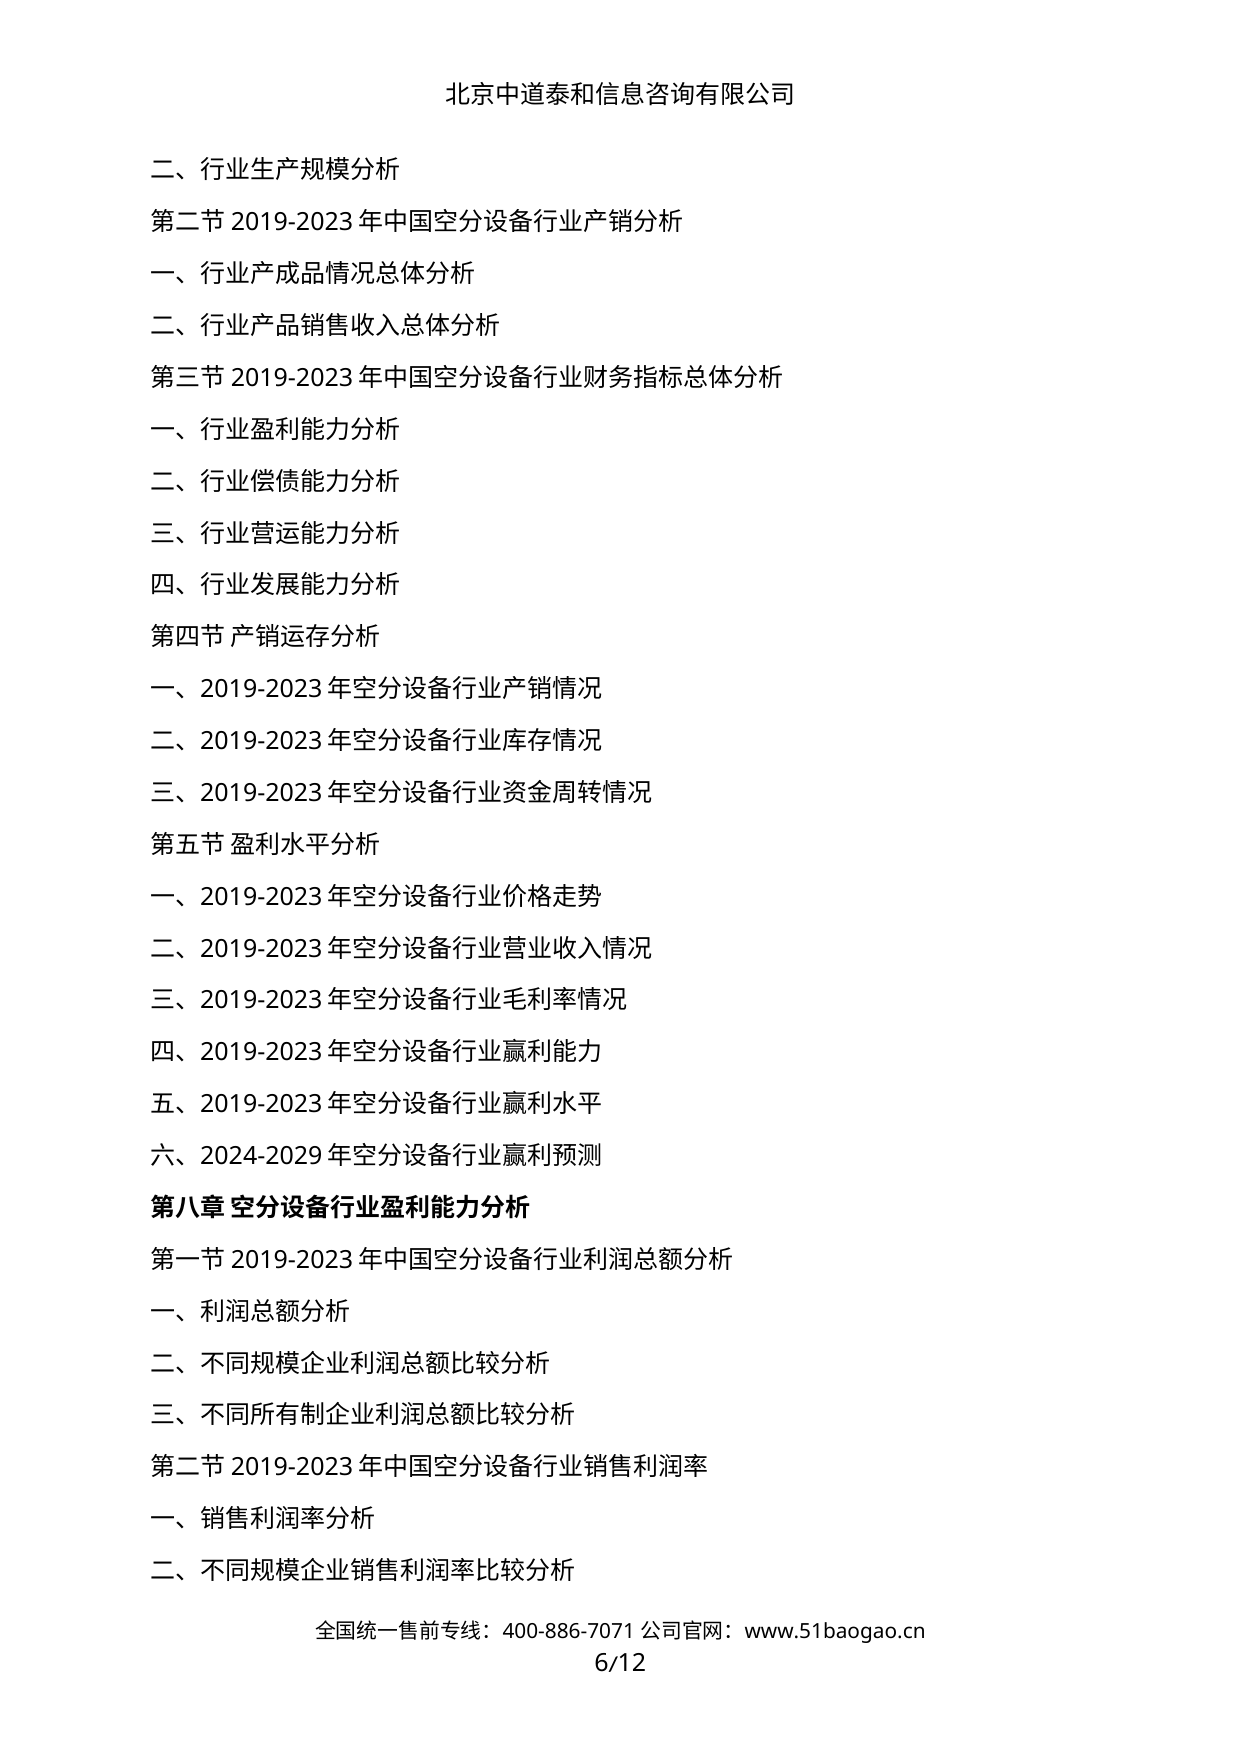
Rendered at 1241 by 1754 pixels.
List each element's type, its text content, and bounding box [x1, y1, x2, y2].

text 二、行业偿债能力分析 [150, 461, 1090, 497]
text 第五节 盈利水平分析 [150, 824, 1090, 861]
text 三、2019-2023年空分设备行业毛利率情况 [150, 980, 1090, 1016]
text 一、2019-2023年空分设备行业价格走势 [150, 876, 1090, 912]
text 一、销售利润率分析 [150, 1499, 1090, 1535]
text 四、2019-2023年空分设备行业赢利能力 [150, 1032, 1090, 1068]
text 二、行业生产规模分析 [150, 150, 1090, 186]
text 三、行业营运能力分析 [150, 513, 1090, 549]
text 五、2019-2023年空分设备行业赢利水平 [150, 1084, 1090, 1120]
text 四、行业发展能力分析 [150, 565, 1090, 601]
text 二、行业产品销售收入总体分析 [150, 306, 1090, 342]
text 三、2019-2023年空分设备行业资金周转情况 [150, 772, 1090, 809]
text 第二节 2019-2023年中国空分设备行业产销分析 [150, 202, 1090, 238]
text 一、2019-2023年空分设备行业产销情况 [150, 669, 1090, 705]
text 二、2019-2023年空分设备行业库存情况 [150, 721, 1090, 757]
text 一、利润总额分析 [150, 1291, 1090, 1327]
text 三、不同所有制企业利润总额比较分析 [150, 1395, 1090, 1431]
text 一、行业盈利能力分析 [150, 409, 1090, 446]
text 第三节 2019-2023年中国空分设备行业财务指标总体分析 [150, 357, 1090, 394]
text 二、不同规模企业销售利润率比较分析 [150, 1551, 1090, 1587]
text 二、不同规模企业利润总额比较分析 [150, 1343, 1090, 1379]
text 一、行业产成品情况总体分析 [150, 254, 1090, 290]
text 六、2024-2029年空分设备行业赢利预测 [150, 1136, 1090, 1172]
text 第二节 2019-2023年中国空分设备行业销售利润率 [150, 1447, 1090, 1483]
text 第四节 产销运存分析 [150, 617, 1090, 653]
text 第一节 2019-2023年中国空分设备行业利润总额分析 [150, 1239, 1090, 1276]
text 二、2019-2023年空分设备行业营业收入情况 [150, 928, 1090, 964]
text 第八章 空分设备行业盈利能力分析 [150, 1187, 1090, 1224]
